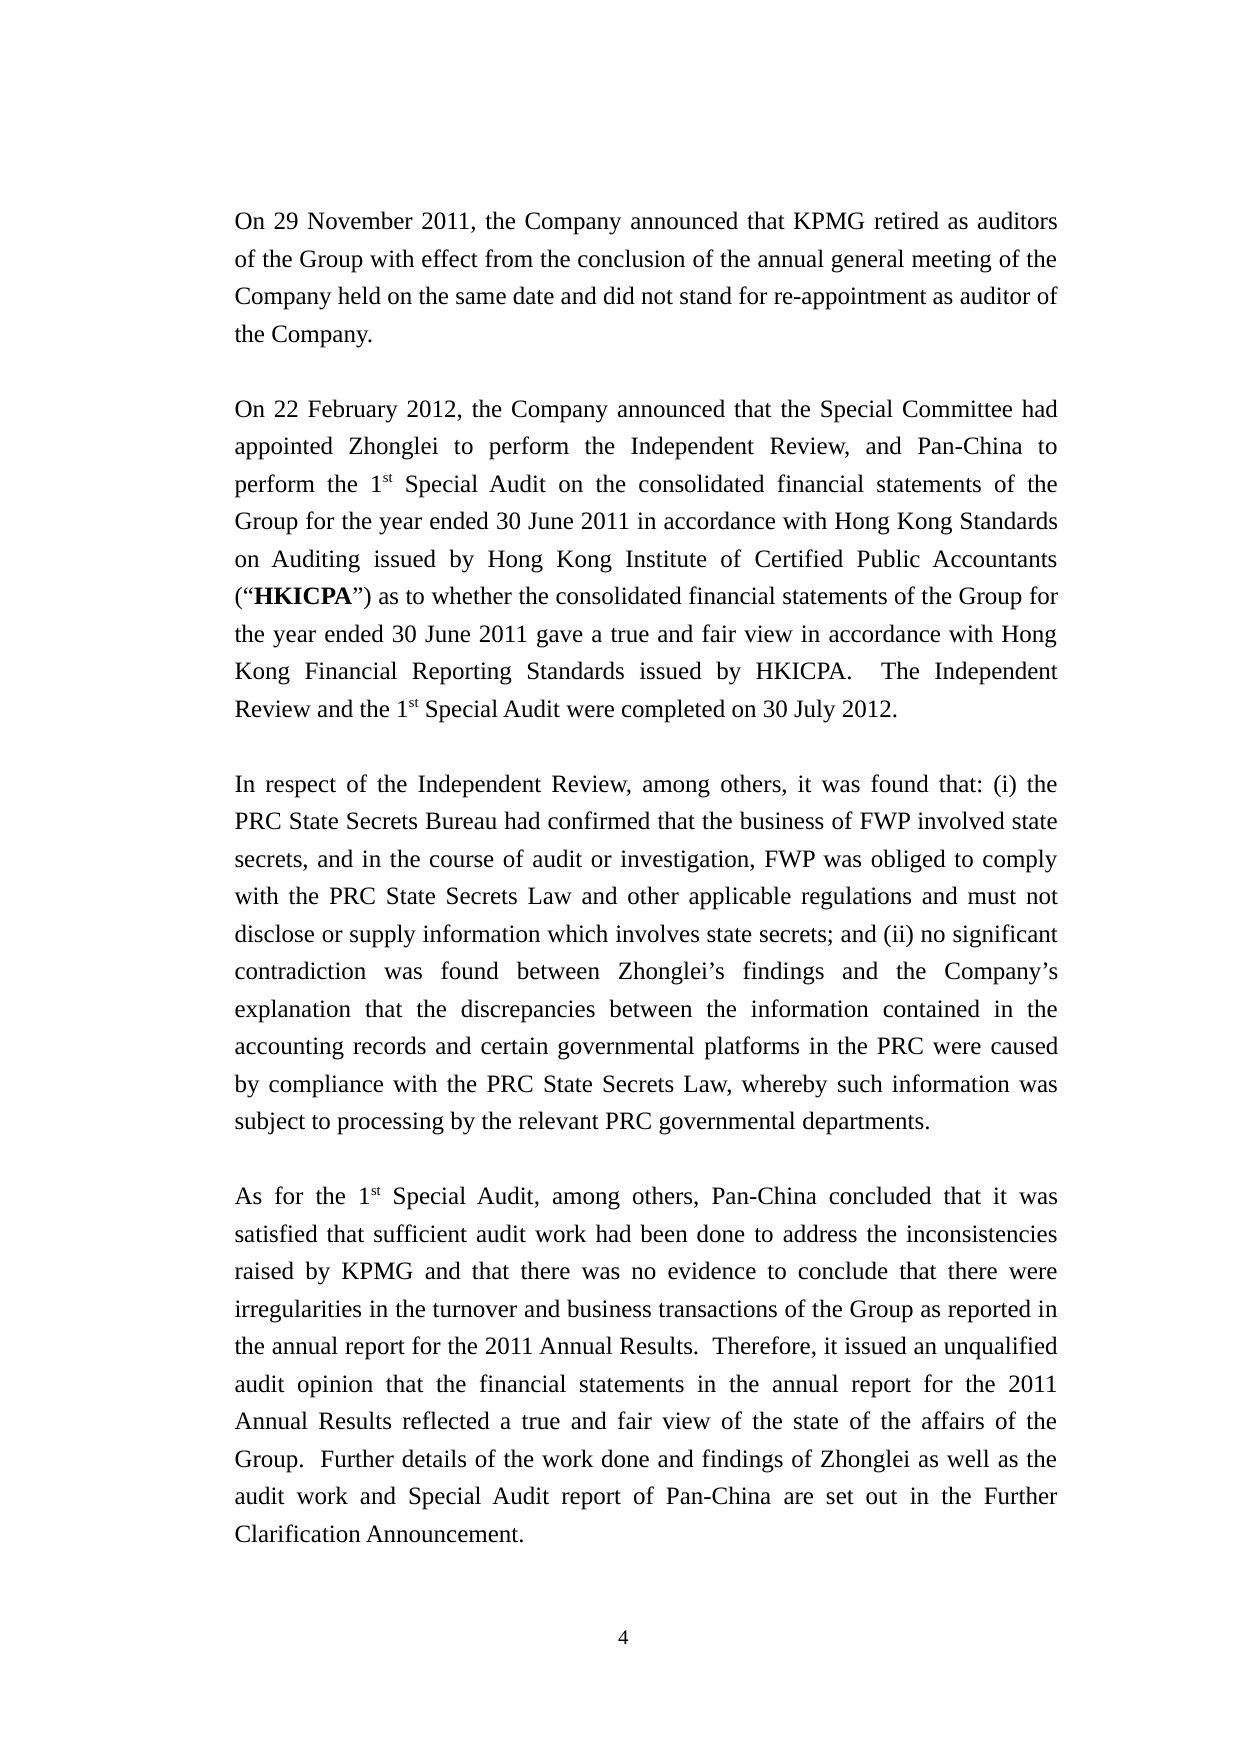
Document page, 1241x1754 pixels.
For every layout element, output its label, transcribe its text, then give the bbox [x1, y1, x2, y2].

text As for the 1st Special Audit, among others, Pan-China concluded that it was satisfied that sufficient audit work had been done to address the inconsistencies raised by KPMG and that there was no evidence to conclude that there were irregularities in the turnover and business transactions of the Group as reported in the annual report for the 2011 Annual Results. Therefore, it issued an unqualified audit opinion that the financial statements in the annual report for the 2011 Annual Results reflected a true and fair view of the state of the affairs of the Group. Further details of the work done and findings of Zhonglei as well as the audit work and Special Audit report of Pan-China are set out in the Further Clarification Announcement. [234, 1177, 1059, 1552]
text On 22 February 2012, the Company announced that the Special Committee had appointed Zhonglei to perform the Independent Review, and Pan-China to perform the 1st Special Audit on the consolidated financial statements of the Group for the year ended 30 June 2011 in accordance with Hong Kong Standards on Auditing issued by Hong Kong Institute of Certified Public Accountants (“HKICPA”) as to whether the consolidated financial statements of the Group for the year ended 30 June 2011 gave a true and fair view in accordance with Hong Kong Financial Reporting Standards issued by HKICPA. The Independent Review and the 1st Special Audit were completed on 30 July 2012. [234, 389, 1059, 764]
text On 29 November 2011, the Company announced that KPMG retired as auditors of the Group with effect from the conclusion of the annual general meeting of the Company held on the same date and did not stand for re-appointment as auditor of the Company. [234, 202, 1059, 352]
text In respect of the Independent Review, among others, it was found that: (i) the PRC State Secrets Bureau had confirmed that the business of FWP involved state secrets, and in the course of audit or investigation, FWP was obliged to comply with the PRC State Secrets Law and other applicable regulations and must not disclose or supply information which involves state secrets; and (ii) no significant contradiction was found between Zhonglei’s findings and the Company’s explanation that the discrepancies between the information contained in the accounting records and certain governmental platforms in the PRC were caused by compliance with the PRC State Secrets Law, whereby such information was subject to processing by the relevant PRC governmental departments. [234, 764, 1059, 1139]
